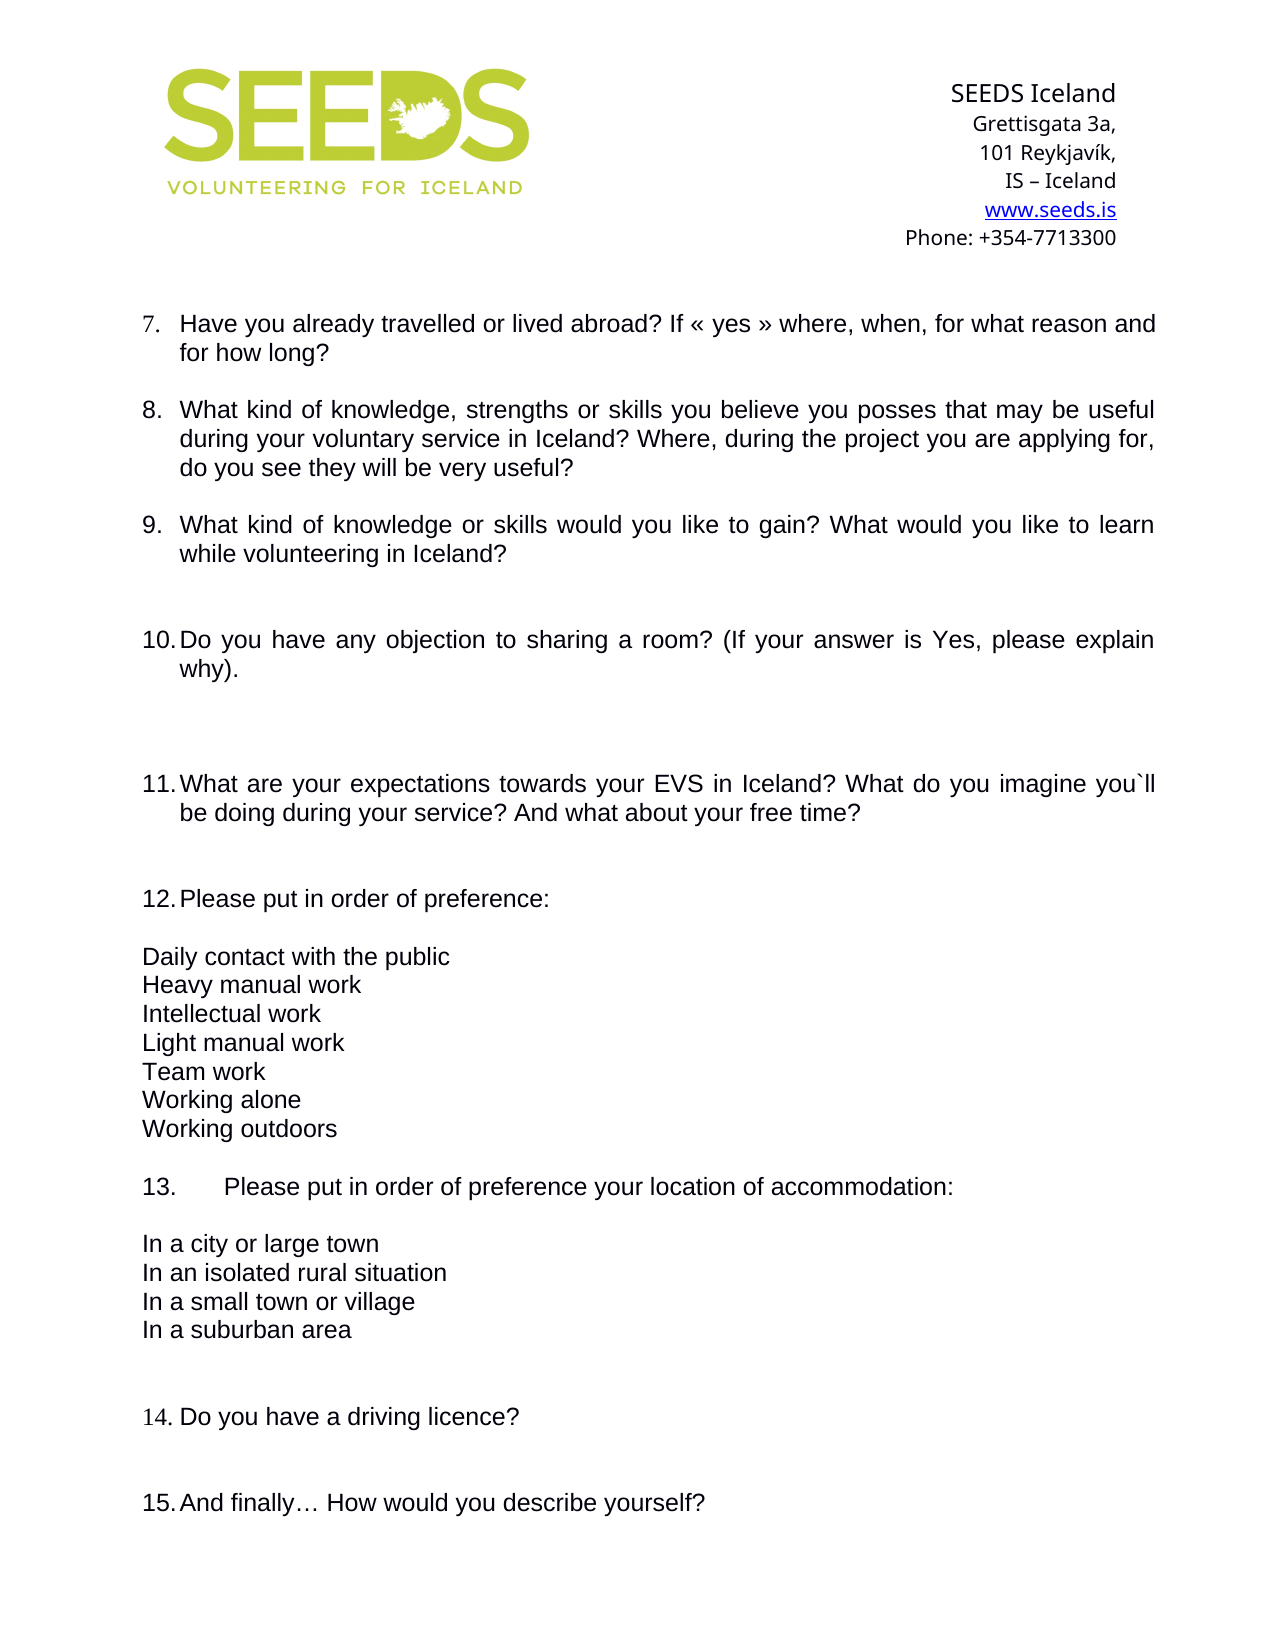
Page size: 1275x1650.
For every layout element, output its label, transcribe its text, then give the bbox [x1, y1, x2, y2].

text In a suburban area [142, 1316, 1157, 1344]
text Working alone [142, 1086, 1157, 1114]
text In a city or large town [142, 1229, 1157, 1258]
list Please put in order of preference: [142, 884, 1157, 913]
text Daily contact with the public [142, 942, 1157, 971]
picture [141, 41, 552, 226]
list What are your expectations towards your EVS in Iceland? What do you imagine you`ll be doing during your service? And what about your free time? [142, 769, 1157, 827]
text In a small town or village [142, 1287, 1157, 1316]
text Team work [142, 1057, 1157, 1086]
text Working outdoors [142, 1114, 1157, 1143]
list Have you already travelled or lived abroad? If « yes » where, when, for what reason and for how long? [142, 309, 1157, 367]
list And finally… How would you describe yourself? [142, 1488, 1157, 1517]
list What kind of knowledge, strengths or skills you believe you posses that may be useful during your voluntary service in Iceland? Where, during the project you are applying for, do you see they will be very useful? [142, 396, 1157, 482]
list What kind of knowledge or skills would you like to gain? What would you like to learn while volunteering in Iceland? [142, 511, 1157, 568]
text Light manual work [142, 1028, 1157, 1057]
text Intellectual work [142, 999, 1157, 1028]
list Do you have a driving licence? [142, 1402, 1157, 1431]
text In an isolated rural situation [142, 1258, 1157, 1287]
list Do you have any objection to sharing a room? (If your answer is Yes, please explain why). [142, 626, 1157, 683]
text Heavy manual work [142, 971, 1157, 999]
list Please put in order of preference your location of accommodation: [142, 1172, 1157, 1201]
